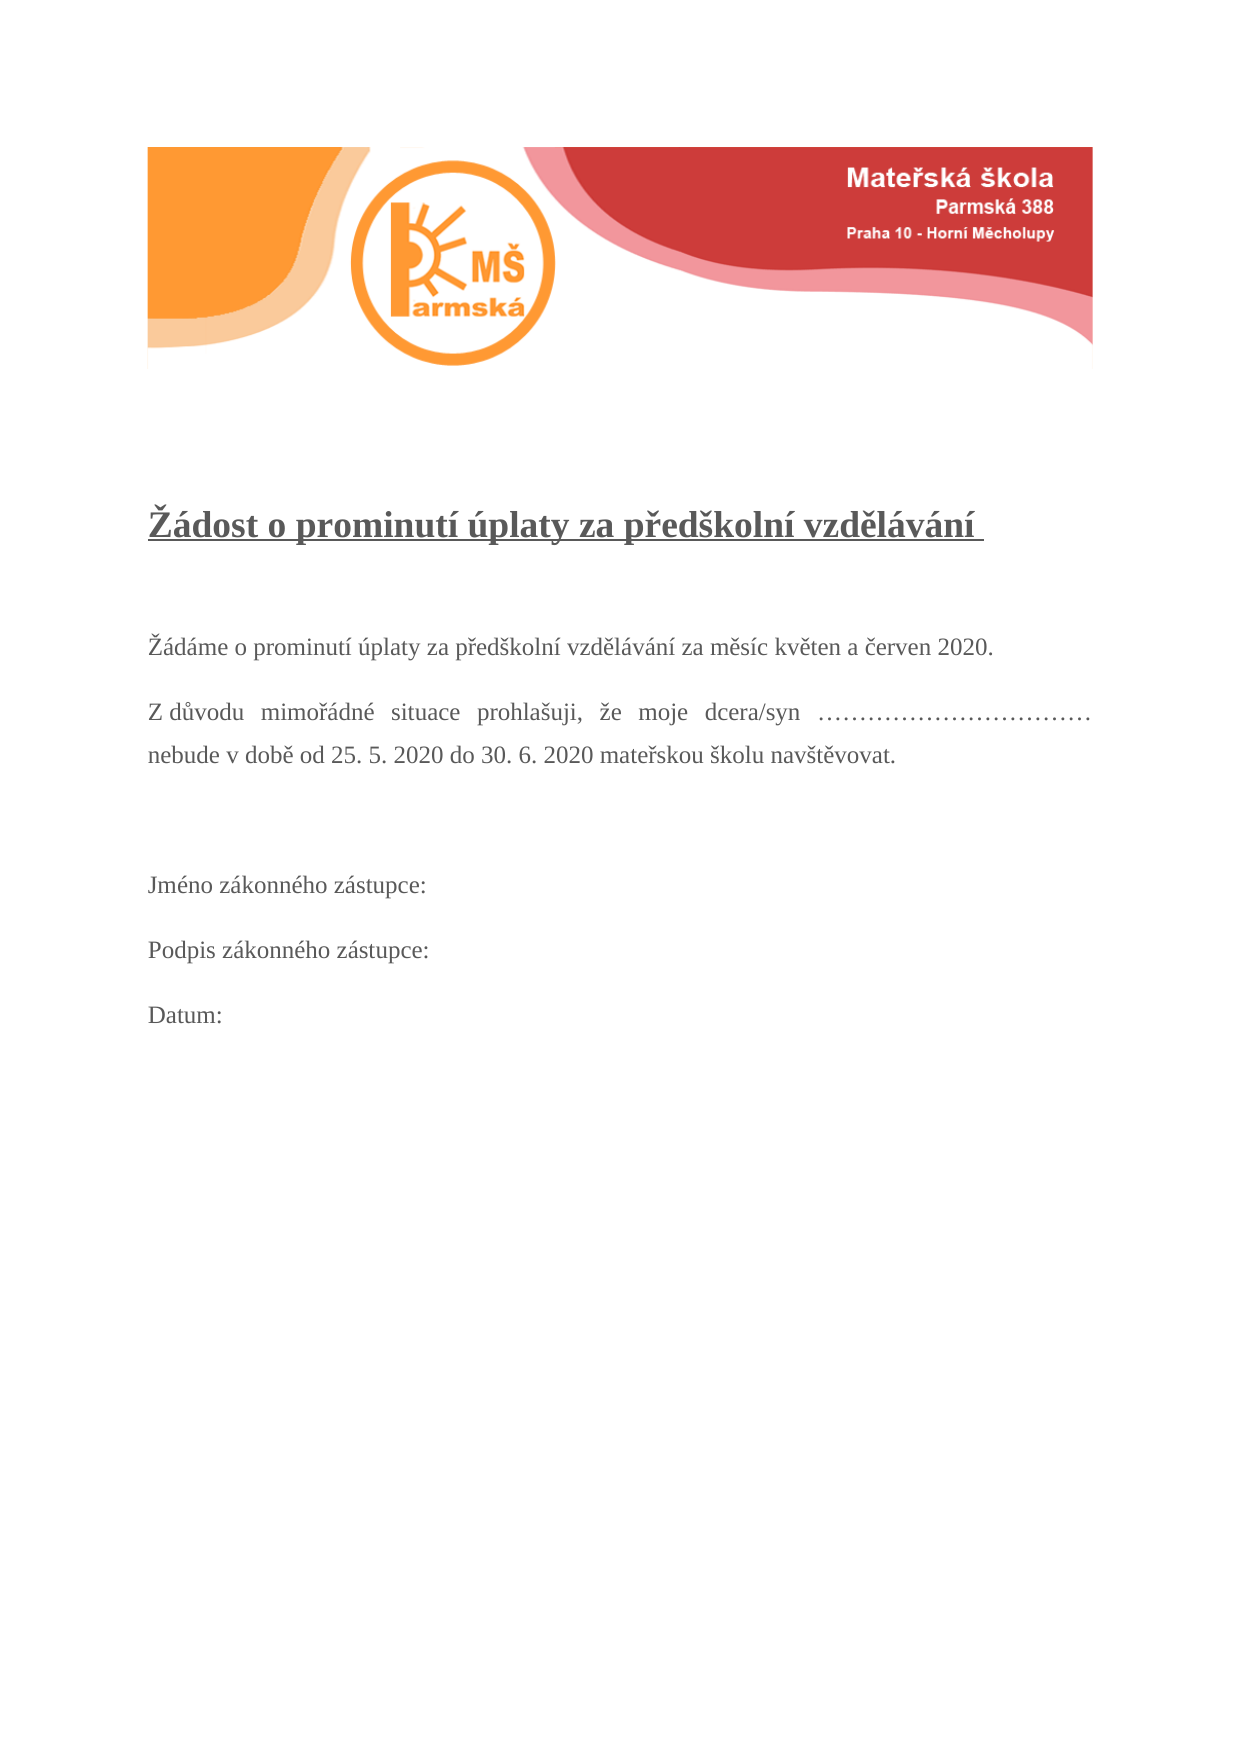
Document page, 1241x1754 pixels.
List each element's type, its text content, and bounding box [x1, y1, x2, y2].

text Žádáme o prominutí úplaty za předškolní vzdělávání za měsíc květen a červen 2020. [148, 632, 1093, 661]
text Podpis zákonného zástupce: [148, 935, 1093, 964]
text Jméno zákonného zástupce: [148, 870, 1093, 899]
text Z důvodu mimořádné situace prohlašuji, že moje dcera/syn …………………………… nebude v době od 25. 5. 2020 do 30. 6. 2020 mateřskou školu navštěvovat. [148, 697, 1093, 769]
picture [147, 147, 1093, 369]
text Datum: [148, 1000, 1093, 1029]
text Žádost o prominutí úplaty za předškolní vzdělávání [148, 502, 1093, 545]
